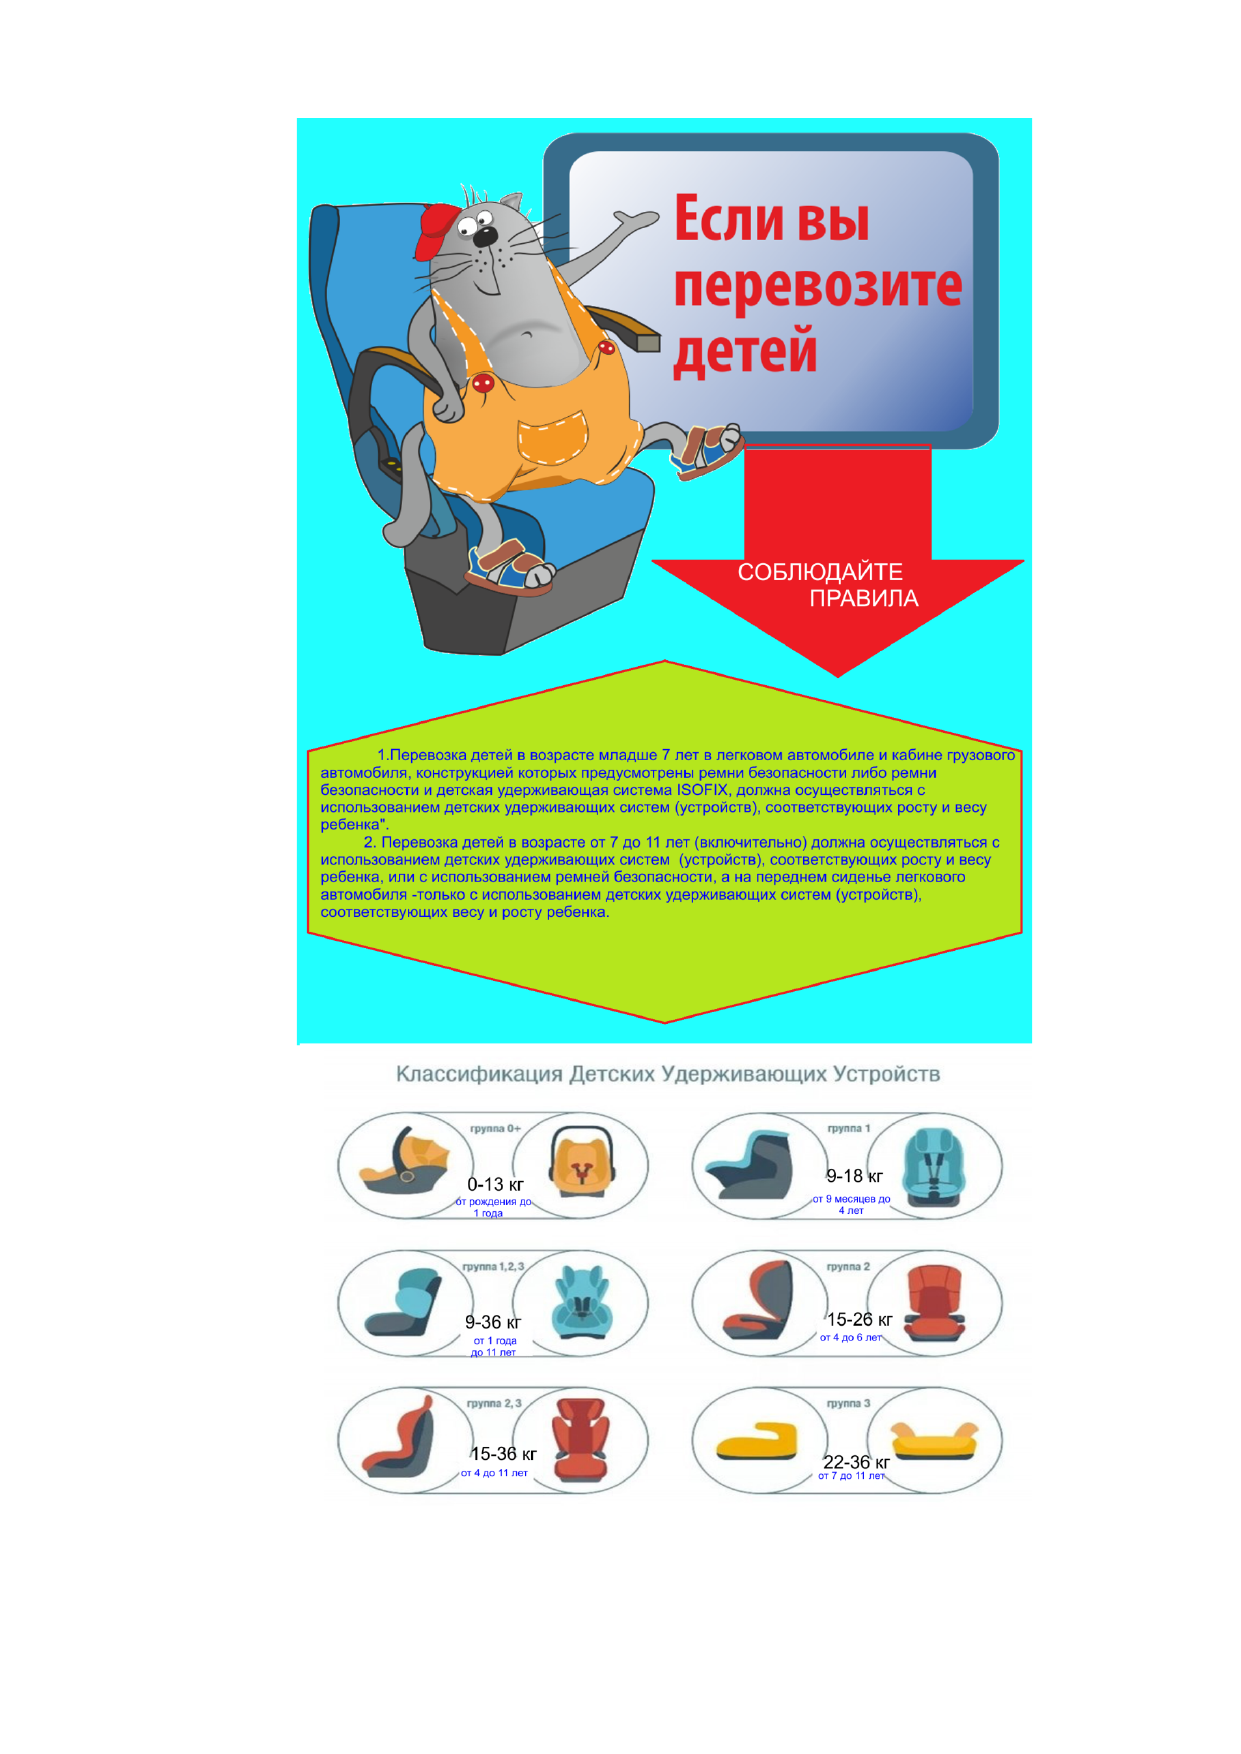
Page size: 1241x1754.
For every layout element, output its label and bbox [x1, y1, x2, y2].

picture [296, 118, 1033, 1589]
